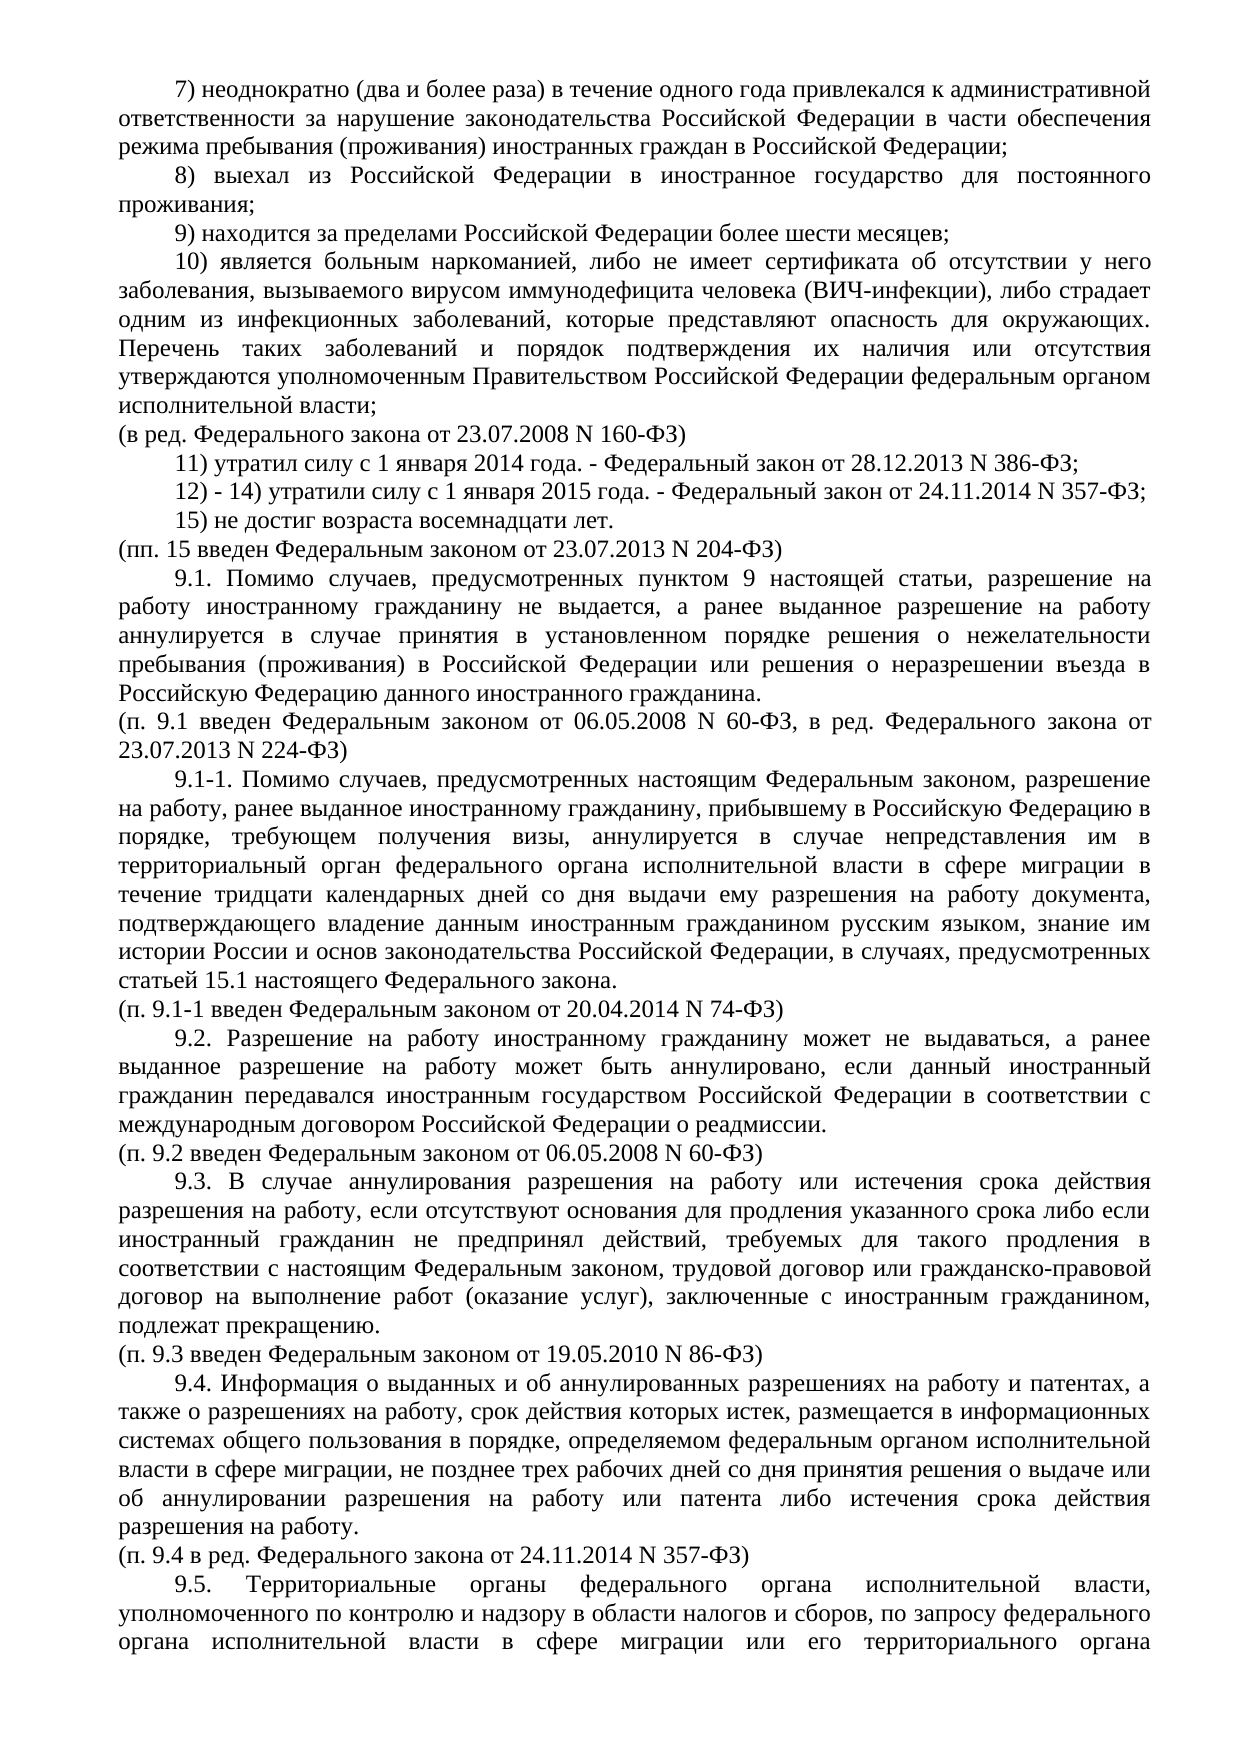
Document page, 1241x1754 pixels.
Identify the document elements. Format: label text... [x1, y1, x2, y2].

text 9.3. В случае аннулирования разрешения на работу или истечения срока действия разрешения на работу, если отсутствуют основания для продления указанного срока либо если иностранный гражданин не предпринял действий, требуемых для такого продления в соответствии с настоящим Федеральным законом, трудовой договор или гражданско-правовой договор на выполнение работ (оказание услуг), заключенные с иностранным гражданином, подлежат прекращению. [118, 1166, 1152, 1339]
text (п. 9.1-1 введен Федеральным законом от 20.04.2014 N 74-ФЗ) [118, 994, 1152, 1023]
text 9.2. Разрешение на работу иностранному гражданину может не выдаваться, а ранее выданное разрешение на работу может быть аннулировано, если данный иностранный гражданин передавался иностранным государством Российской Федерации в соответствии с международным договором Российской Федерации о реадмиссии. [118, 1023, 1152, 1138]
text (п. 9.3 введен Федеральным законом от 19.05.2010 N 86-ФЗ) [118, 1339, 1152, 1368]
text (п. 9.4 в ред. Федерального закона от 24.11.2014 N 357-ФЗ) [118, 1540, 1152, 1569]
text 9) находится за пределами Российской Федерации более шести месяцев; [118, 218, 1152, 246]
text (пп. 15 введен Федеральным законом от 23.07.2013 N 204-ФЗ) [118, 534, 1152, 563]
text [118, 1569, 1152, 1655]
text (в ред. Федерального закона от 23.07.2008 N 160-ФЗ) [118, 419, 1152, 448]
text 7) неоднократно (два и более раза) в течение одного года привлекался к административной ответственности за нарушение законодательства Российской Федерации в части обеспечения режима пребывания (проживания) иностранных граждан в Российской Федерации; [118, 74, 1152, 160]
text 9.4. Информация о выданных и об аннулированных разрешениях на работу и патентах, а также о разрешениях на работу, срок действия которых истек, размещается в информационных системах общего пользования в порядке, определяемом федеральным органом исполнительной власти в сфере миграции, не позднее трех рабочих дней со дня принятия решения о выдаче или об аннулировании разрешения на работу или патента либо истечения срока действия разрешения на работу. [118, 1368, 1152, 1540]
text 10) является больным наркоманией, либо не имеет сертификата об отсутствии у него заболевания, вызываемого вирусом иммунодефицита человека (ВИЧ-инфекции), либо страдает одним из инфекционных заболеваний, которые представляют опасность для окружающих. Перечень таких заболеваний и порядок подтверждения их наличия или отсутствия утверждаются уполномоченным Правительством Российской Федерации федеральным органом исполнительной власти; [118, 246, 1152, 419]
text 9.1-1. Помимо случаев, предусмотренных настоящим Федеральным законом, разрешение на работу, ранее выданное иностранному гражданину, прибывшему в Российскую Федерацию в порядке, требующем получения визы, аннулируется в случае непредставления им в территориальный орган федерального органа исполнительной власти в сфере миграции в течение тридцати календарных дней со дня выдачи ему разрешения на работу документа, подтверждающего владение данным иностранным гражданином русским языком, знание им истории России и основ законодательства Российской Федерации, в случаях, предусмотренных статьей 15.1 настоящего Федерального закона. [118, 764, 1152, 994]
text (п. 9.1 введен Федеральным законом от 06.05.2008 N 60-ФЗ, в ред. Федерального закона от 23.07.2013 N 224-ФЗ) [118, 706, 1152, 764]
text 8) выехал из Российской Федерации в иностранное государство для постоянного проживания; [118, 160, 1152, 218]
text 15) не достиг возраста восемнадцати лет. [118, 505, 1152, 534]
text 11) утратил силу с 1 января 2014 года. - Федеральный закон от 28.12.2013 N 386-ФЗ; [118, 448, 1152, 476]
text (п. 9.2 введен Федеральным законом от 06.05.2008 N 60-ФЗ) [118, 1138, 1152, 1166]
text 12) - 14) утратили силу с 1 января 2015 года. - Федеральный закон от 24.11.2014 N 357-ФЗ; [118, 476, 1152, 505]
text 9.1. Помимо случаев, предусмотренных пунктом 9 настоящей статьи, разрешение на работу иностранному гражданину не выдается, а ранее выданное разрешение на работу аннулируется в случае принятия в установленном порядке решения о нежелательности пребывания (проживания) в Российской Федерации или решения о неразрешении въезда в Российскую Федерацию данного иностранного гражданина. [118, 563, 1152, 706]
